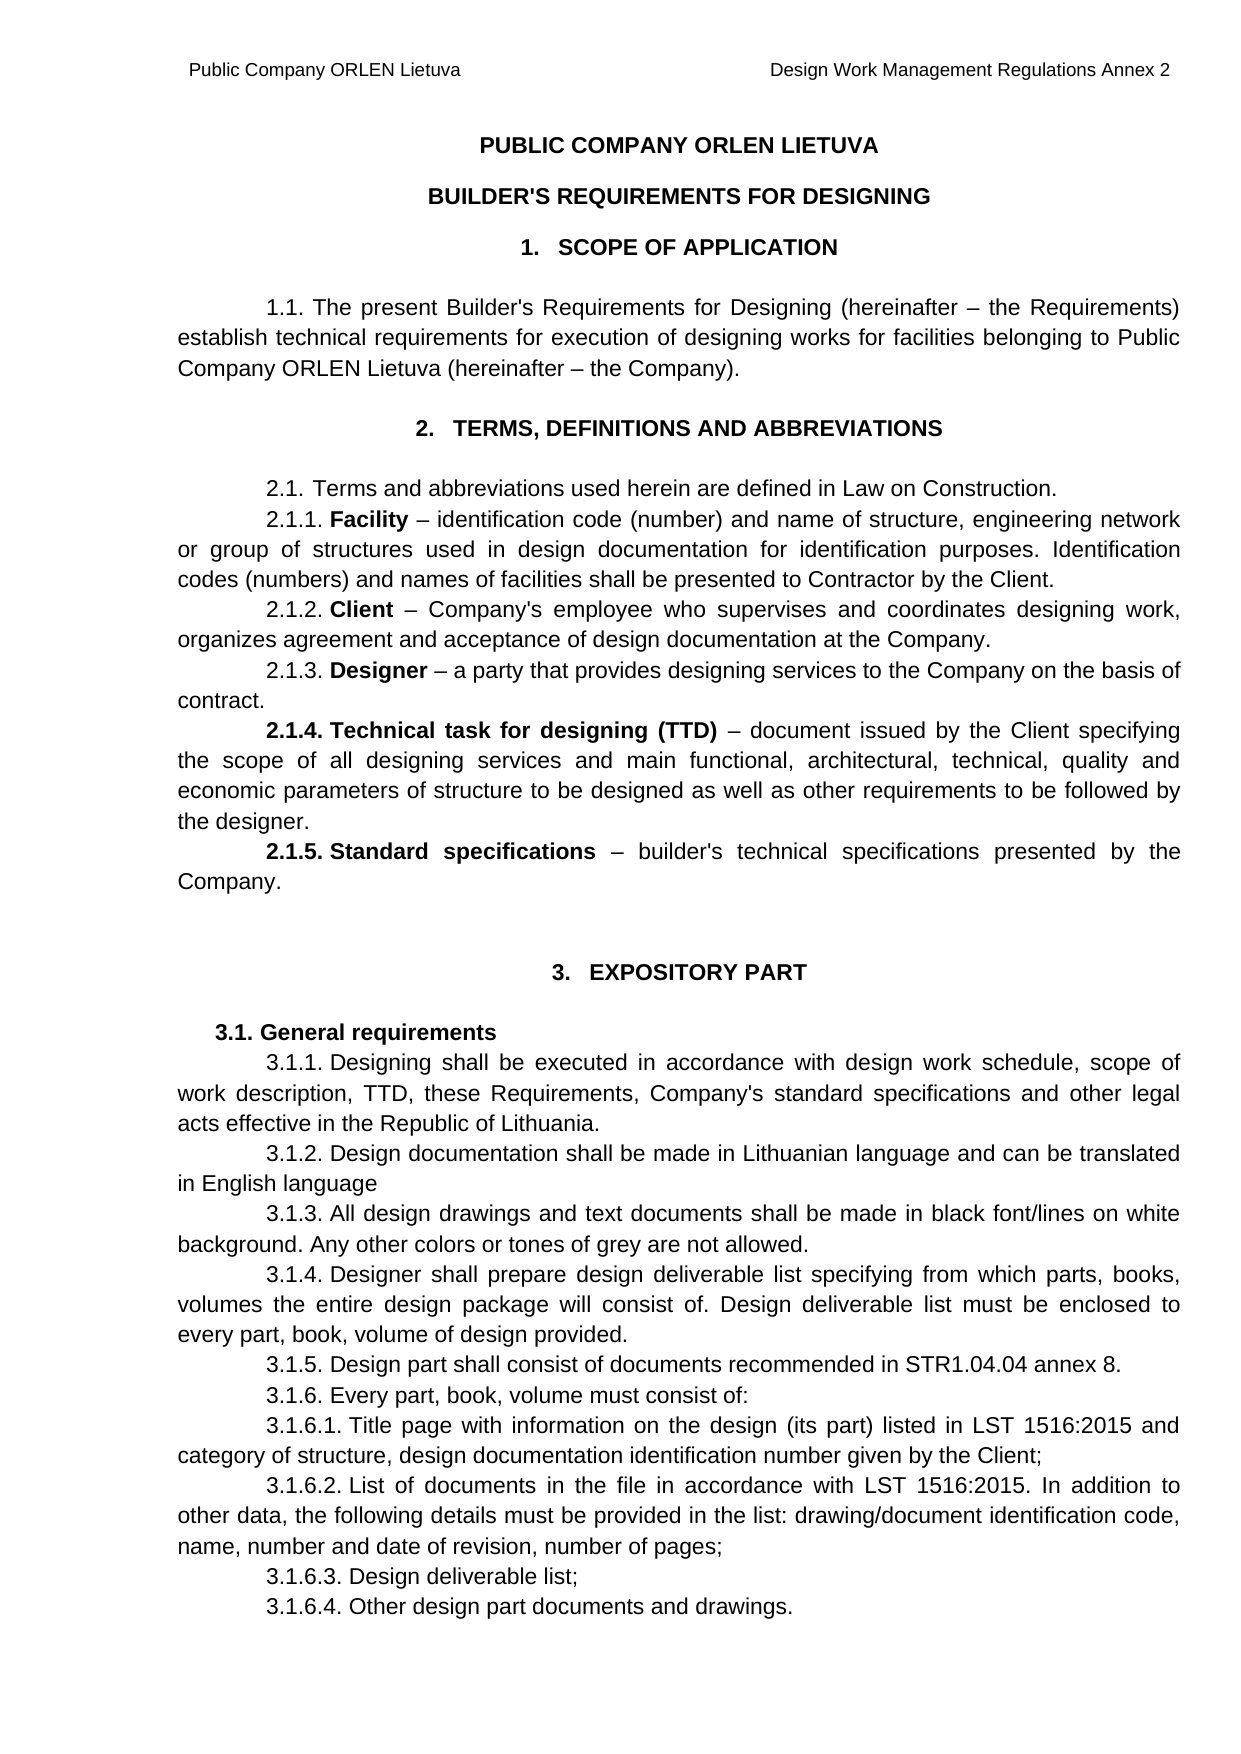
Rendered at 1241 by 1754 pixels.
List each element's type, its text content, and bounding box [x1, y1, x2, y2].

list Design documentation shall be made in Lithuanian language and can be translated in English language [177, 1140, 1181, 1196]
text PUBLIC COMPANY ORLEN LIETUVA [177, 132, 1181, 158]
list TERMS, DEFINITIONS AND ABBREVIATIONS [177, 415, 1181, 441]
list Design deliverable list; [177, 1563, 1181, 1589]
list Every part, book, volume must consist of: [177, 1382, 1181, 1408]
list General requirements [215, 1019, 1181, 1045]
list SCOPE OF APPLICATION [177, 234, 1181, 260]
list Designer shall prepare design deliverable list specifying from which parts, books, volumes the entire design package will consist of. Design deliverable list must be enclosed to every part, book, volume of design provided. [177, 1261, 1181, 1347]
list EXPOSITORY PART [177, 959, 1181, 985]
list Title page with information on the design (its part) listed in LST 1516:2015 and category of structure, design documentation identification number given by the Client; [177, 1412, 1181, 1468]
text BUILDER'S REQUIREMENTS FOR DESIGNING [177, 183, 1181, 209]
list Design part shall consist of documents recommended in STR1.04.04 annex 8. [177, 1351, 1181, 1378]
list Other design part documents and drawings. [177, 1593, 1181, 1619]
list Client – Company's employee who supervises and coordinates designing work, organizes agreement and acceptance of design documentation at the Company. [177, 596, 1181, 653]
list Facility – identification code (number) and name of structure, engineering network or group of structures used in design documentation for identification purposes. Identification codes (numbers) and names of facilities shall be presented to Contractor by the Client. [177, 506, 1181, 592]
list Technical task for designing (TTD) – document issued by the Client specifying the scope of all designing services and main functional, architectural, technical, quality and economic parameters of structure to be designed as well as other requirements to be followed by the designer. [177, 717, 1181, 834]
list List of documents in the file in accordance with LST 1516:2015. In addition to other data, the following details must be provided in the list: drawing/document identification code, name, number and date of revision, number of pages; [177, 1472, 1181, 1559]
list Designer – a party that provides designing services to the Company on the basis of contract. [177, 657, 1181, 713]
list Standard specifications – builder's technical specifications presented by the Company. [177, 838, 1181, 894]
list All design drawings and text documents shall be made in black font/lines on white background. Any other colors or tones of grey are not allowed. [177, 1200, 1181, 1257]
list Terms and abbreviations used herein are defined in Law on Construction. [177, 475, 1181, 502]
list The present Builder's Requirements for Designing (hereinafter – the Requirements) establish technical requirements for execution of designing works for facilities belonging to Public Company ORLEN Lietuva (hereinafter – the Company). [177, 294, 1181, 381]
list Designing shall be executed in accordance with design work schedule, scope of work description, TTD, these Requirements, Company's standard specifications and other legal acts effective in the Republic of Lithuania. [177, 1049, 1181, 1136]
